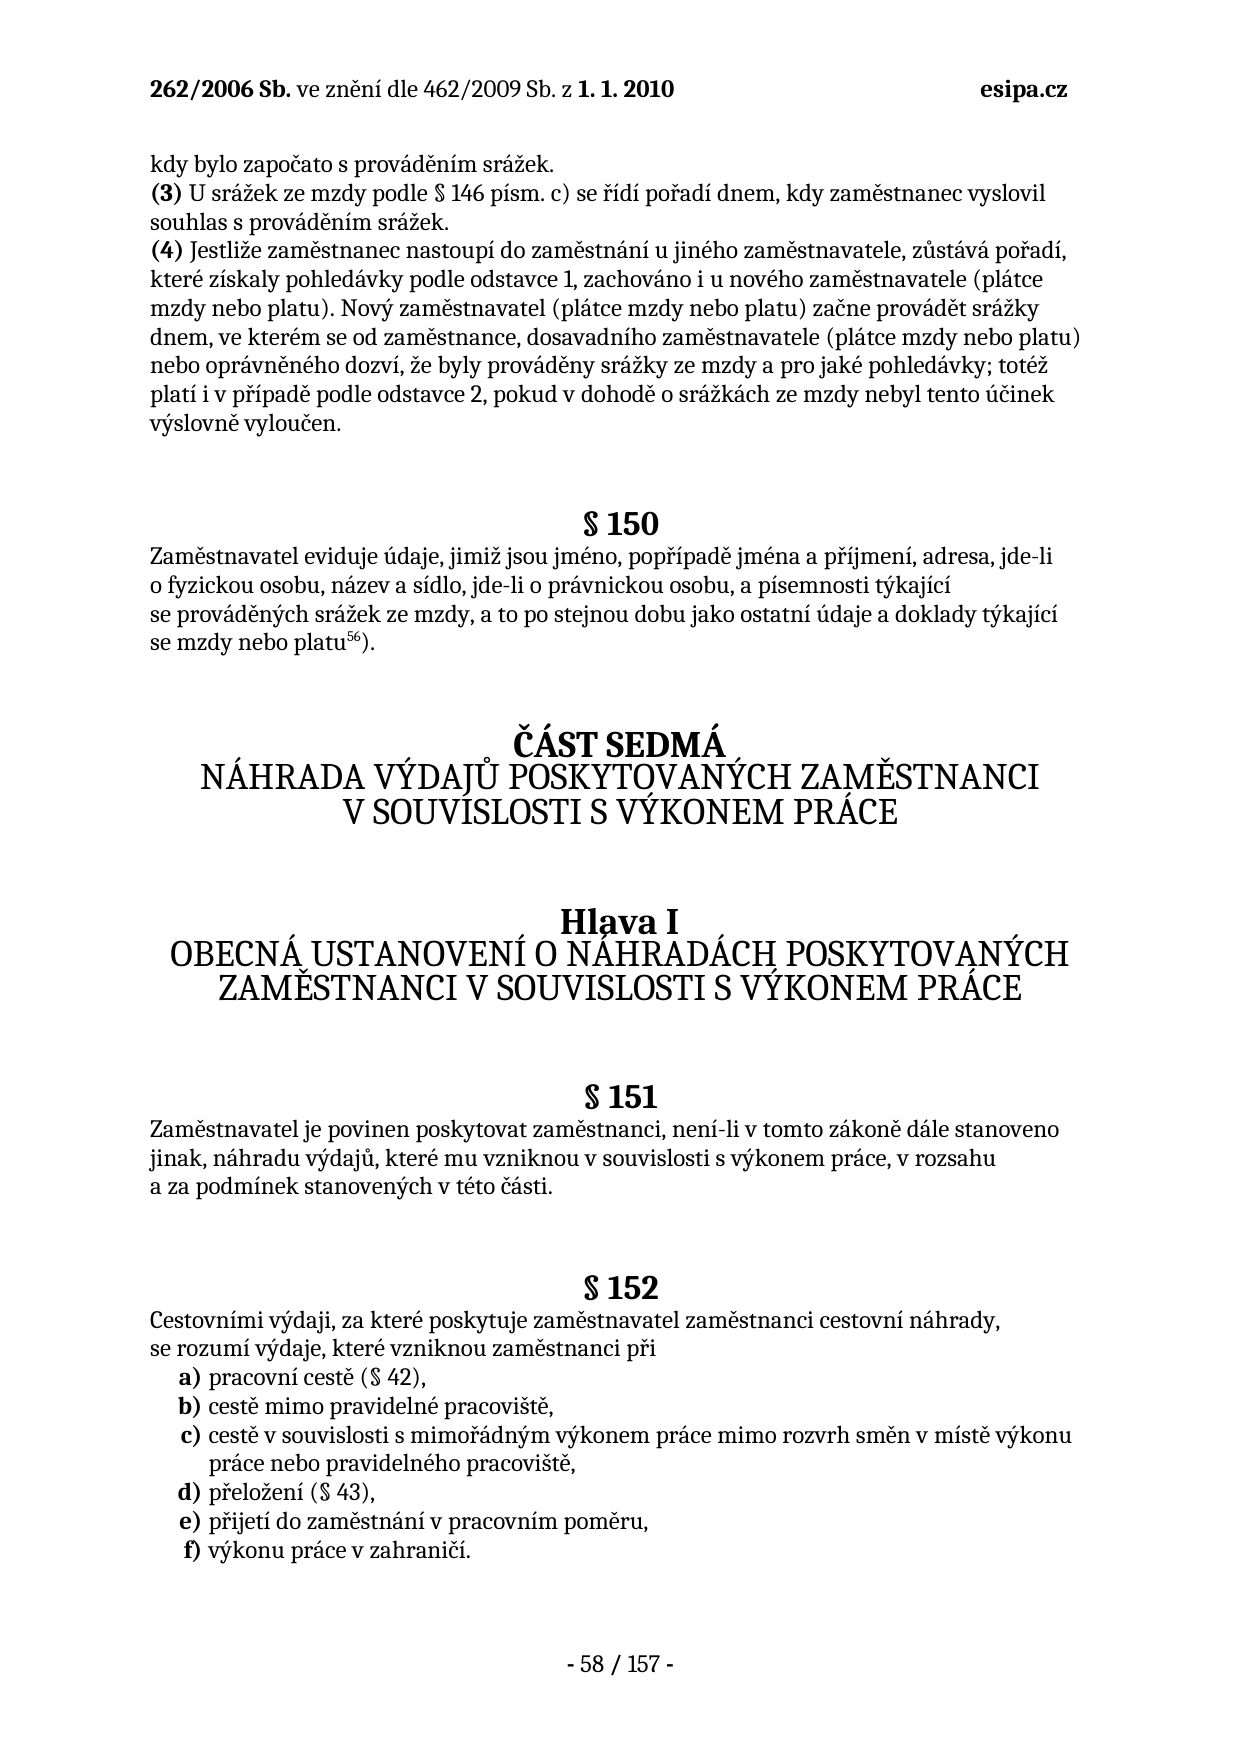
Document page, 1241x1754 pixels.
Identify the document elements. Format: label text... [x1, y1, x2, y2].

subtitle § 150 [150, 510, 1090, 542]
text a) pracovní cestě (§ 42), [150, 1363, 1090, 1392]
subtitle Hlava I -Obecná ustanovení o náhradách poskytovaných zaměstnanci v souvislosti s výkonem práce [150, 907, 1090, 1010]
subtitle § 151 [150, 1083, 1090, 1115]
text f) výkonu práce v zahraničí. [150, 1536, 1090, 1564]
subtitle Část sedmá -Náhrada výdajů poskytovaných zaměstnanci v souvislosti s výkonem práce [150, 730, 1090, 834]
text (4) Jestliže zaměstnanec nastoupí do zaměstnání u jiného zaměstnavatele, zůstává pořadí, které získaly pohledávky podle odstavce 1, zachováno i u nového zaměstnavatele (plátce mzdy nebo platu). Nový zaměstnavatel (plátce mzdy nebo platu) začne provádět srážky dnem, ve kterém se od zaměstnance, dosavadního zaměstnavatele (plátce mzdy nebo platu) nebo oprávněného dozví, že byly prováděny srážky ze mzdy a pro jaké pohledávky; totéž platí i v případě podle odstavce 2, pokud v dohodě o srážkách ze mzdy nebyl tento účinek výslovně vyloučen. [150, 236, 1090, 437]
text c) cestě v souvislosti s mimořádným výkonem práce mimo rozvrh směn v místě výkonu práce nebo pravidelného pracoviště, [150, 1421, 1090, 1478]
text e) přijetí do zaměstnání v pracovním poměru, [150, 1507, 1090, 1536]
text Cestovními výdaji, za které poskytuje zaměstnavatel zaměstnanci cestovní náhrady, se rozumí výdaje, které vzniknou zaměstnanci při [150, 1306, 1090, 1363]
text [150, 150, 1090, 179]
text Zaměstnavatel je povinen poskytovat zaměstnanci, není-li v tomto zákoně dále stanoveno jinak, náhradu výdajů, které mu vzniknou v souvislosti s výkonem práce, v rozsahu a za podmínek stanovených v této části. [150, 1115, 1090, 1201]
text (3) U srážek ze mzdy podle § 146 písm. c) se řídí pořadí dnem, kdy zaměstnanec vyslovil souhlas s prováděním srážek. [150, 179, 1090, 236]
text b) cestě mimo pravidelné pracoviště, [150, 1392, 1090, 1421]
text Zaměstnavatel eviduje údaje, jimiž jsou jméno, popřípadě jména a příjmení, adresa, jde-li o fyzickou osobu, název a sídlo, jde-li o právnickou osobu, a písemnosti týkající se prováděných srážek ze mzdy, a to po stejnou dobu jako ostatní údaje a doklady týkající se mzdy nebo platu56). [150, 542, 1090, 657]
subtitle § 152 [150, 1274, 1090, 1306]
text d) přeložení (§ 43), [150, 1478, 1090, 1507]
